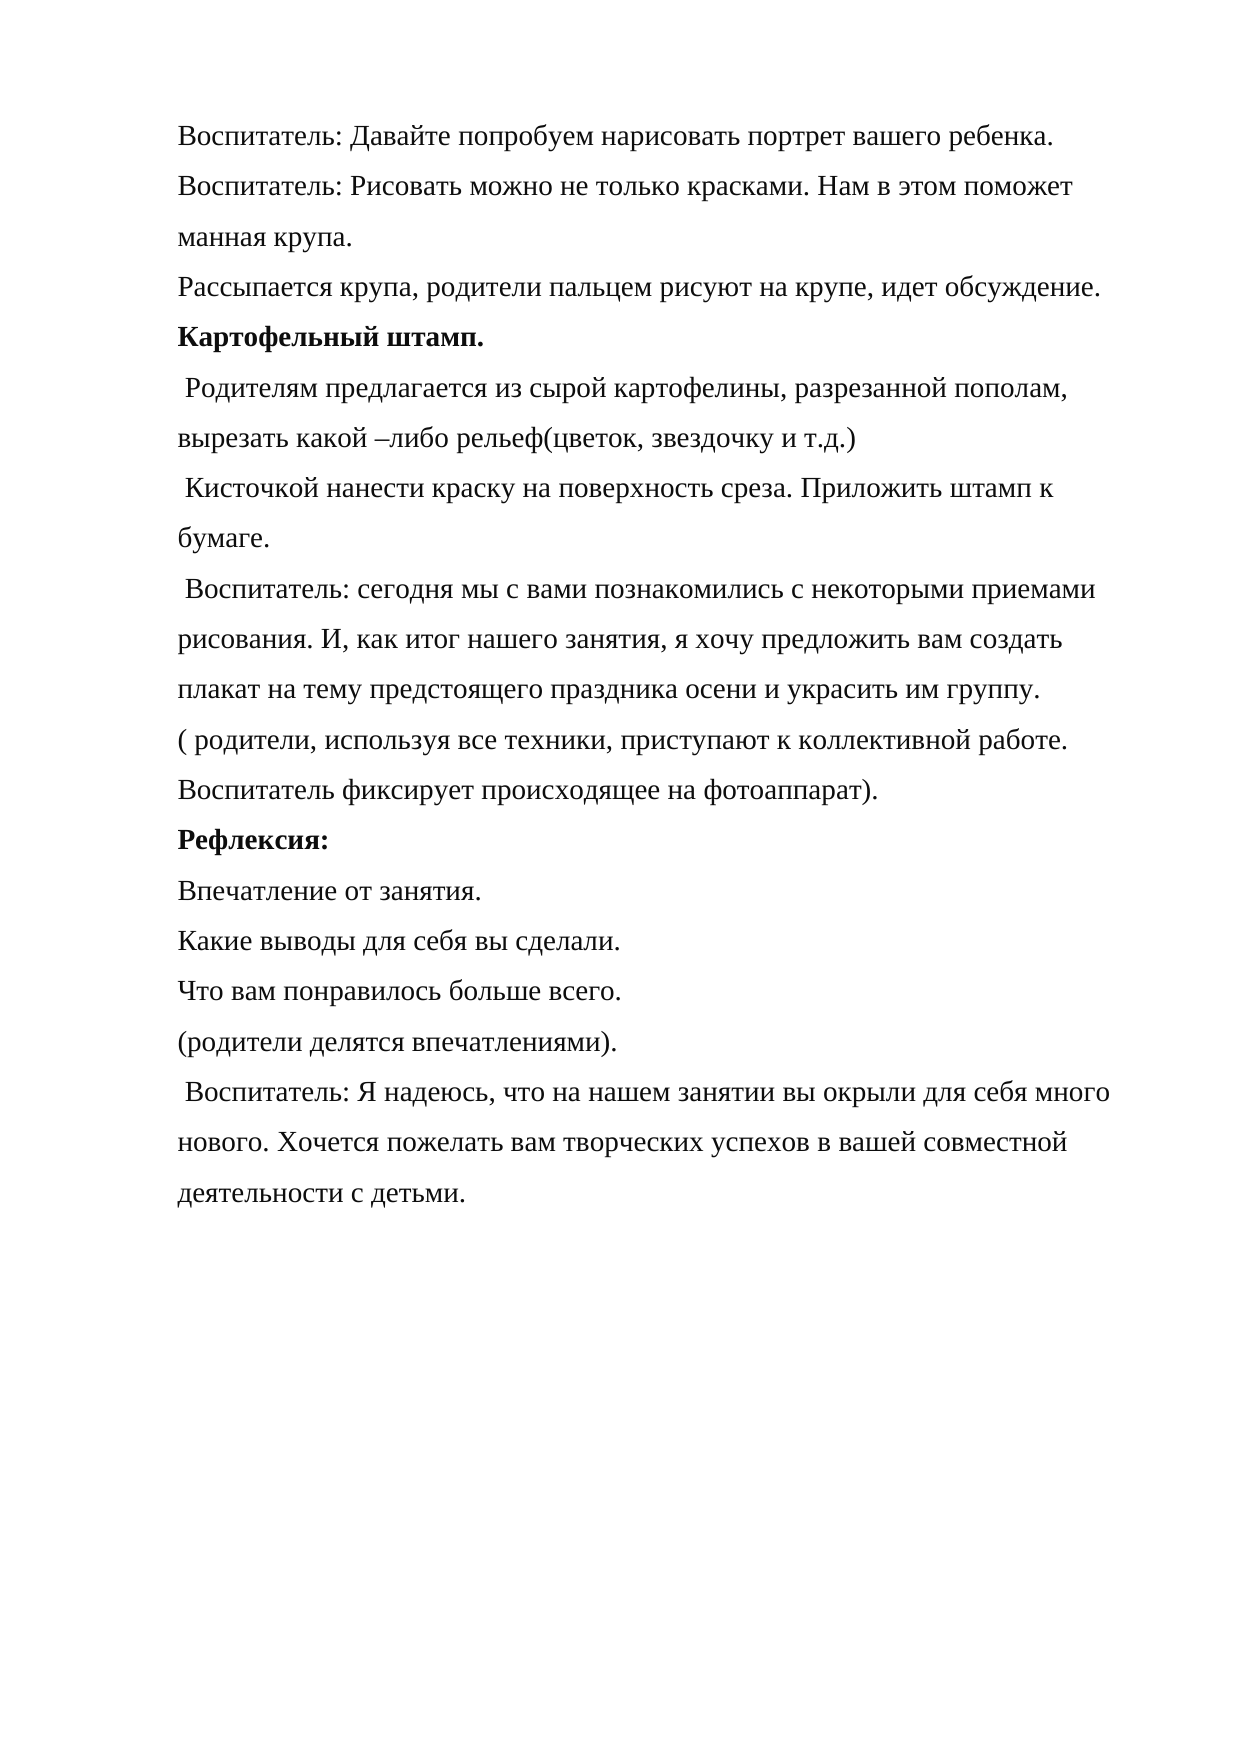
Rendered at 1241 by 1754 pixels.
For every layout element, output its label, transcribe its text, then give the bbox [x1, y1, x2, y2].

text Воспитатель: Рисовать можно не только красками. Нам в этом поможет манная крупа. [177, 168, 1152, 252]
text Впечатление от занятия. [177, 873, 1152, 906]
text Картофельный штамп. [177, 319, 1152, 353]
text Родителям предлагается из сырой картофелины, разрезанной пополам, вырезать какой –либо рельеф(цветок, звездочку и т.д.) [177, 370, 1152, 453]
text Воспитатель: Я надеюсь, что на нашем занятии вы окрыли для себя много нового. Хочется пожелать вам творческих успехов в вашей совместной деятельности с детьми. [177, 1074, 1152, 1208]
text Какие выводы для себя вы сделали. [177, 923, 1152, 957]
text Воспитатель: сегодня мы с вами познакомились с некоторыми приемами рисования. И, как итог нашего занятия, я хочу предложить вам создать плакат на тему предстоящего праздника осени и украсить им группу. ( родители, используя все техники, приступают к коллективной работе. Воспитатель фиксирует происходящее на фотоаппарат). [177, 571, 1152, 806]
text (родители делятся впечатлениями). [177, 1024, 1152, 1057]
text Кисточкой нанести краску на поверхность среза. Приложить штамп к бумаге. [177, 470, 1152, 554]
text Рефлексия: [177, 822, 1152, 856]
text Что вам понравилось больше всего. [177, 973, 1152, 1007]
text Рассыпается крупа, родители пальцем рисуют на крупе, идет обсуждение. [177, 269, 1152, 303]
text Воспитатель: Давайте попробуем нарисовать портрет вашего ребенка. [177, 118, 1152, 152]
